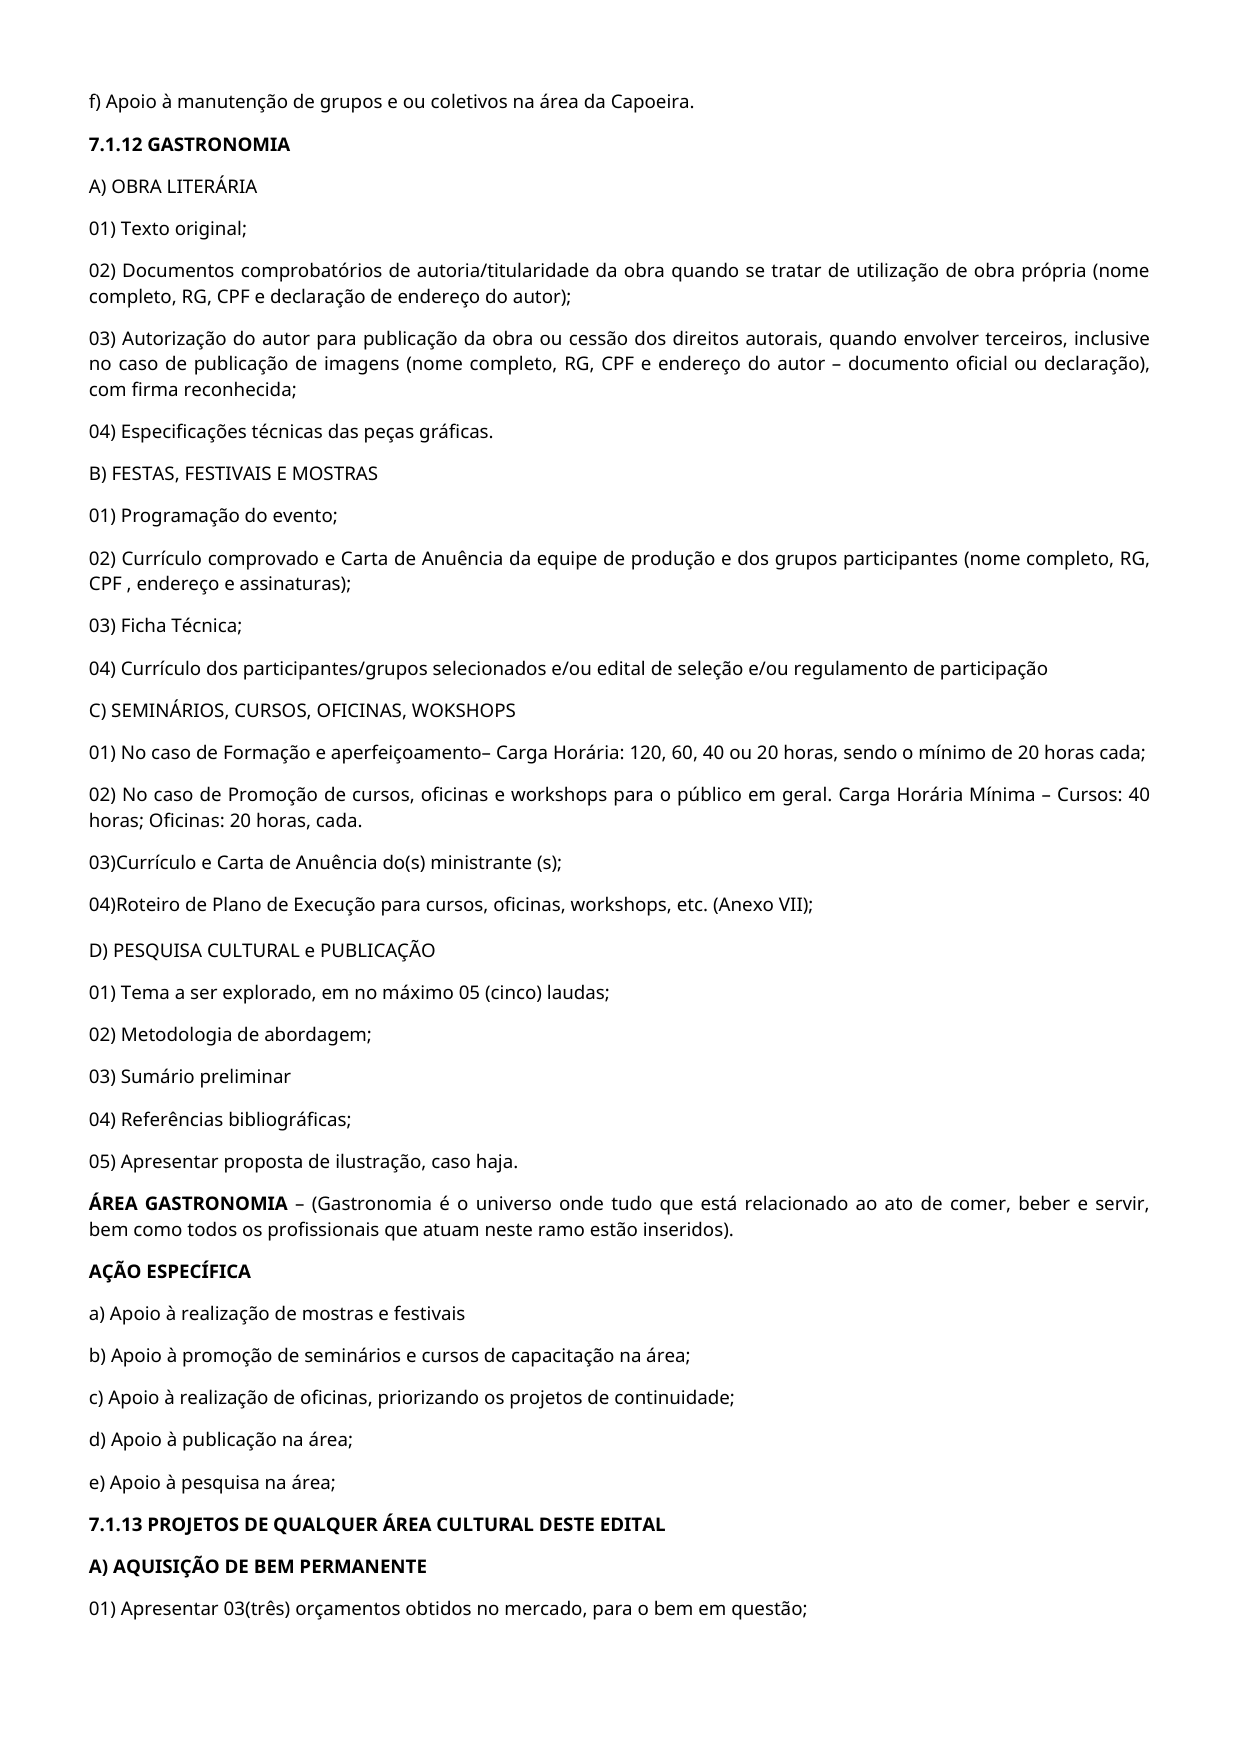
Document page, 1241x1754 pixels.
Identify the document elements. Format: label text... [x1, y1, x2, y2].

text 01) Texto original; [89, 215, 1152, 241]
text 03)Currículo e Carta de Anuência do(s) ministrante (s); [89, 849, 1152, 874]
text 03) Ficha Técnica; [89, 613, 1152, 638]
text 7.1.12 GASTRONOMIA [89, 131, 1152, 156]
text 04) Especificações técnicas das peças gráficas. [89, 418, 1152, 444]
text B) FESTAS, FESTIVAIS E MOSTRAS [89, 461, 1152, 486]
text 01) Apresentar 03(três) orçamentos obtidos no mercado, para o bem em questão; [89, 1596, 1152, 1621]
text C) SEMINÁRIOS, CURSOS, OFICINAS, WOKSHOPS [89, 697, 1152, 722]
text 04) Currículo dos participantes/grupos selecionados e/ou edital de seleção e/ou regulamento de participação [89, 655, 1152, 680]
text A) AQUISIÇÃO DE BEM PERMANENTE [89, 1553, 1152, 1579]
text a) Apoio à realização de mostras e festivais [89, 1300, 1152, 1326]
text 02) No caso de Promoção de cursos, oficinas e workshops para o público em geral. Carga Horária Mínima – Cursos: 40 horas; Oficinas: 20 horas, cada. [89, 781, 1152, 832]
text 02) Currículo comprovado e Carta de Anuência da equipe de produção e dos grupos participantes (nome completo, RG, CPF , endereço e assinaturas); [89, 545, 1152, 596]
text 02) Documentos comprobatórios de autoria/titularidade da obra quando se tratar de utilização de obra própria (nome completo, RG, CPF e declaração de endereço do autor); [89, 257, 1152, 308]
text 01) No caso de Formação e aperfeiçoamento– Carga Horária: 120, 60, 40 ou 20 horas, sendo o mínimo de 20 horas cada; [89, 739, 1152, 765]
text 01) Tema a ser explorado, em no máximo 05 (cinco) laudas; [89, 979, 1152, 1005]
text e) Apoio à pesquisa na área; [89, 1469, 1152, 1494]
text 7.1.13 PROJETOS DE QUALQUER ÁREA CULTURAL DESTE EDITAL [89, 1511, 1152, 1537]
text ÁREA GASTRONOMIA – (Gastronomia é o universo onde tudo que está relacionado ao ato de comer, beber e servir, bem como todos os profissionais que atuam neste ramo estão inseridos). [89, 1190, 1152, 1241]
text b) Apoio à promoção de seminários e cursos de capacitação na área; [89, 1342, 1152, 1368]
text 04)Roteiro de Plano de Execução para cursos, oficinas, workshops, etc. (Anexo VII); [89, 891, 1152, 917]
text 03) Sumário preliminar [89, 1064, 1152, 1089]
text 05) Apresentar proposta de ilustração, caso haja. [89, 1148, 1152, 1174]
text 01) Programação do evento; [89, 503, 1152, 528]
text 03) Autorização do autor para publicação da obra ou cessão dos direitos autorais, quando envolver terceiros, inclusive no caso de publicação de imagens (nome completo, RG, CPF e endereço do autor – documento oficial ou declaração), com firma reconhecida; [89, 325, 1152, 402]
text f) Apoio à manutenção de grupos e ou coletivos na área da Capoeira. [89, 89, 1152, 114]
text AÇÃO ESPECÍFICA [89, 1258, 1152, 1283]
text 04) Referências bibliográficas; [89, 1106, 1152, 1131]
text A) OBRA LITERÁRIA [89, 173, 1152, 198]
text d) Apoio à publicação na área; [89, 1427, 1152, 1452]
text c) Apoio à realização de oficinas, priorizando os projetos de continuidade; [89, 1384, 1152, 1410]
text D) PESQUISA CULTURAL e PUBLICAÇÃO [89, 937, 1152, 963]
text 02) Metodologia de abordagem; [89, 1022, 1152, 1047]
